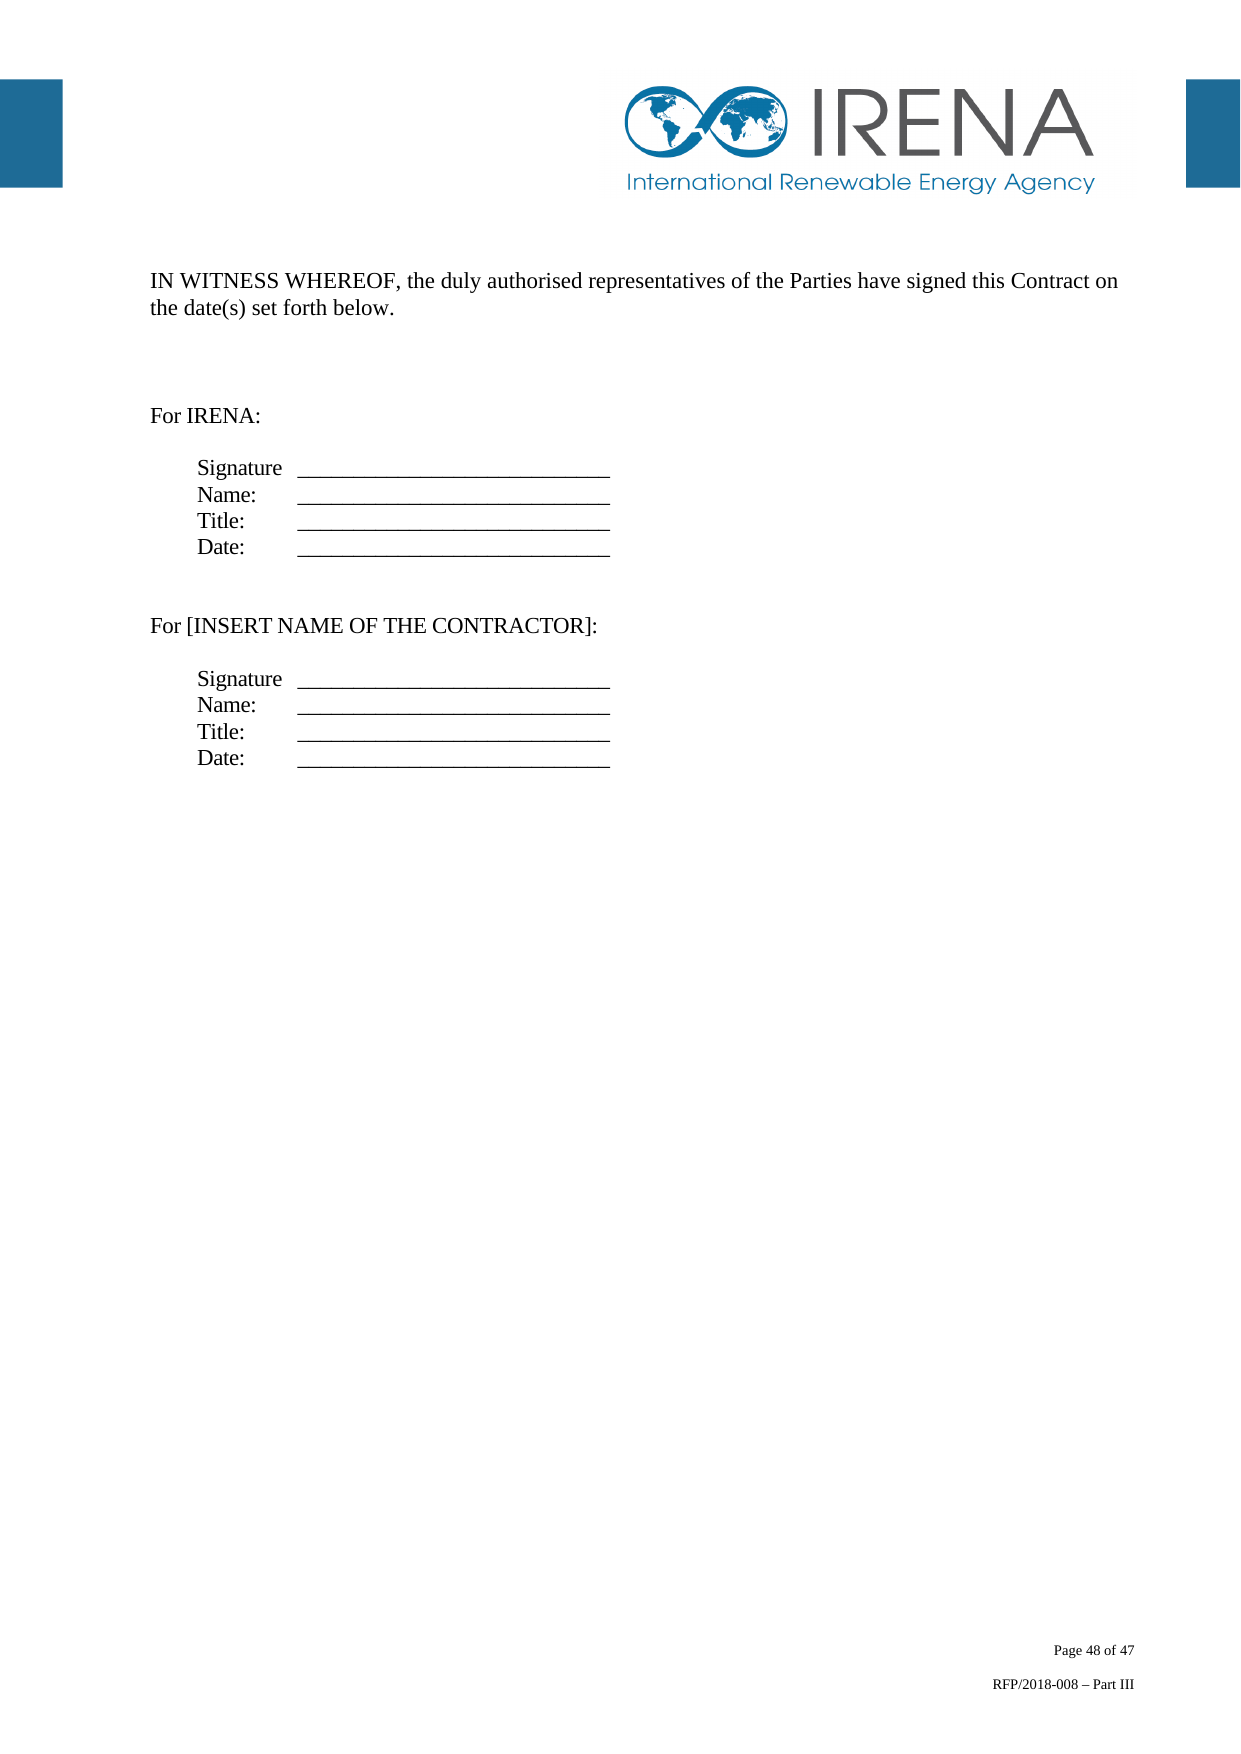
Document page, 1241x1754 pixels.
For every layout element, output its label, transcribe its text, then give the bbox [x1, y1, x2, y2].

text Name: ____________________________ [197, 481, 1134, 507]
text Title: ____________________________ [197, 507, 1134, 533]
text Title: ____________________________ [197, 718, 1134, 744]
text For IRENA: [150, 402, 1134, 428]
text For [INSERT NAME OF THE CONTRACTOR]: [150, 612, 1134, 639]
text Name: ____________________________ [197, 692, 1134, 718]
text IN WITNESS WHEREOF, the duly authorised representatives of the Parties have signed this Contract on the date(s) set forth below. [150, 267, 1134, 320]
text Date: ____________________________ [197, 533, 1134, 560]
text Signature ____________________________ [197, 454, 1134, 481]
picture [599, 68, 1138, 199]
text Date: ____________________________ [197, 744, 1134, 771]
text Signature ____________________________ [197, 665, 1134, 692]
